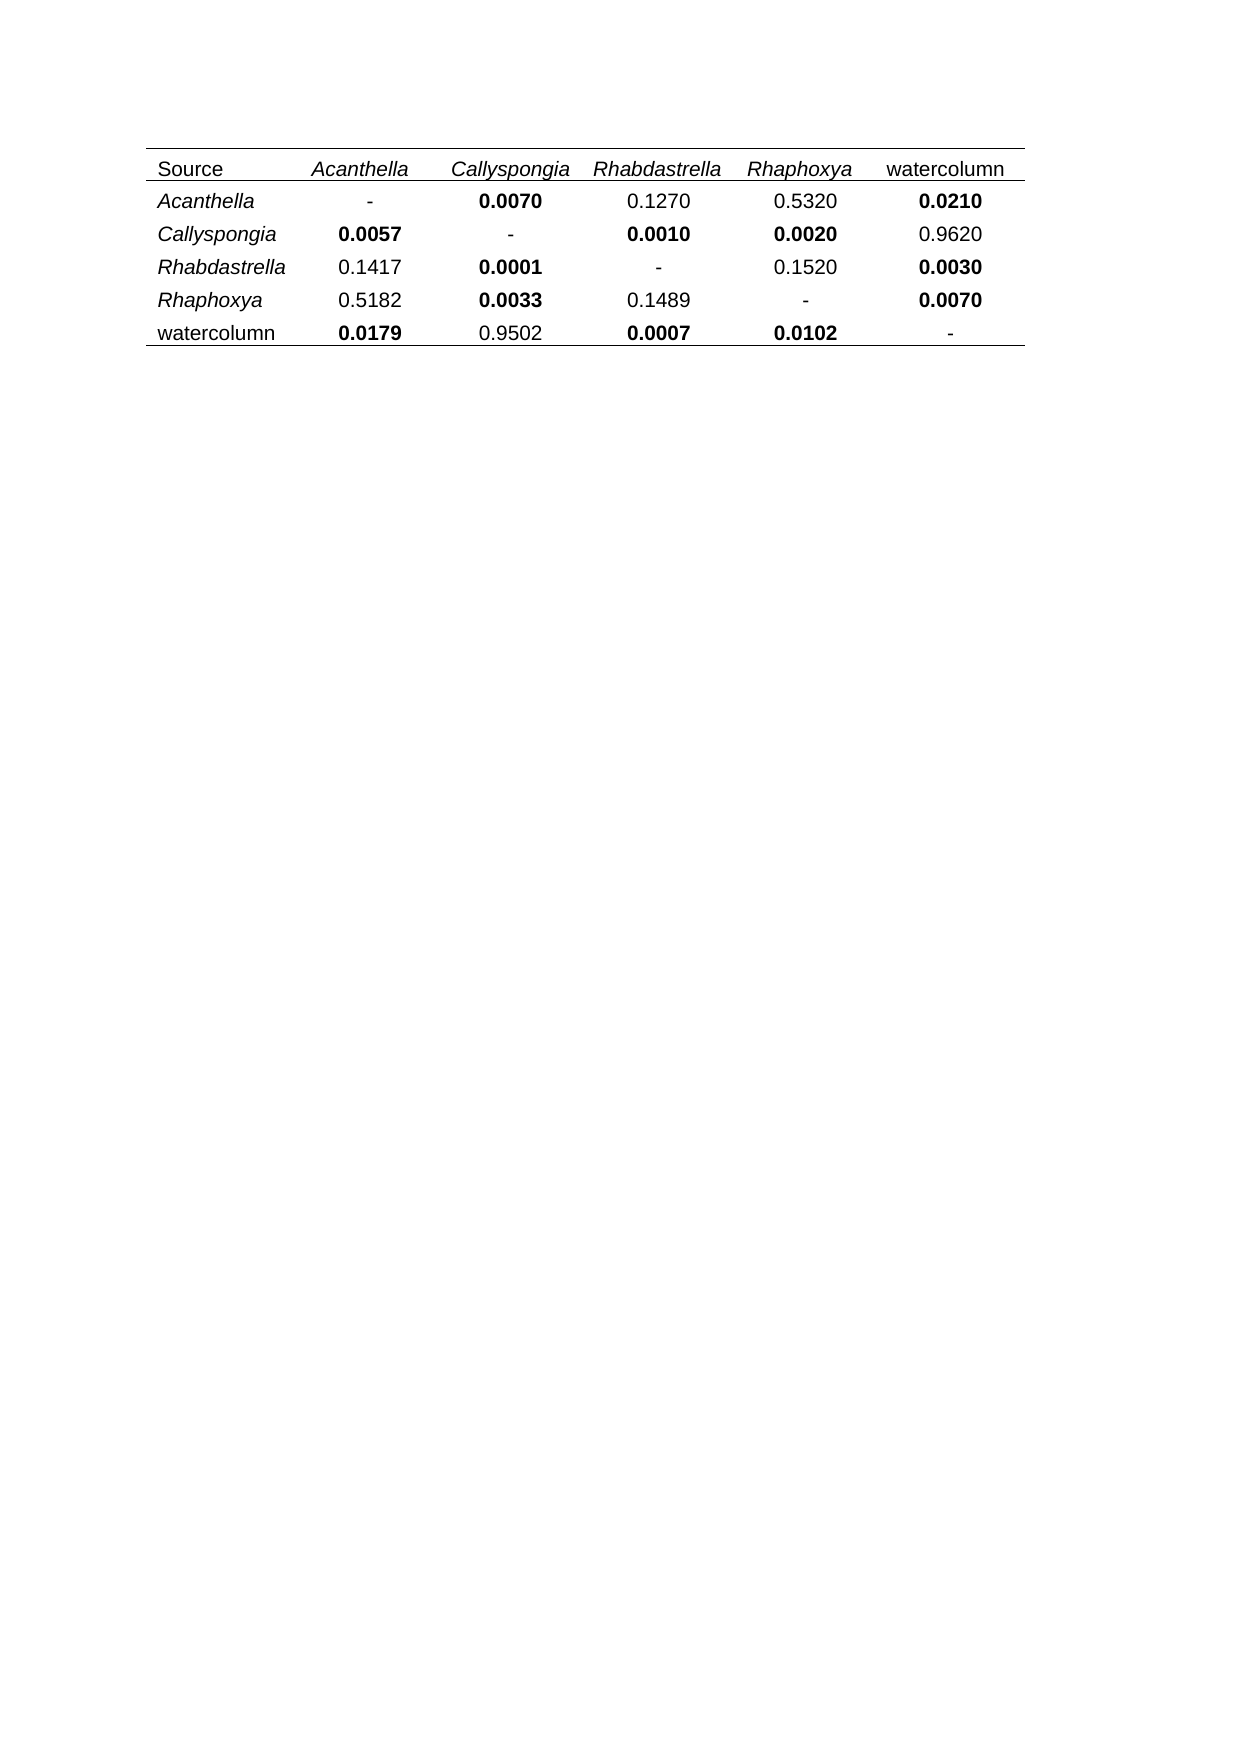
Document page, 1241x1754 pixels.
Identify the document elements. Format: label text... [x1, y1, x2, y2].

table_cell 0.0210 [875, 181, 1025, 213]
table_header Rhaphoxya [736, 149, 875, 180]
table_cell 0.0010 [582, 213, 736, 246]
table_cell 0.0030 [875, 246, 1025, 279]
table_cell - [736, 279, 875, 312]
table_cell 0.1489 [582, 279, 736, 312]
table_cell 0.0057 [300, 213, 439, 246]
table_cell 0.1270 [582, 181, 736, 213]
table_cell Acanthella [146, 181, 300, 213]
table_cell 0.0033 [440, 279, 582, 312]
table_cell - [582, 246, 736, 279]
table_cell - [300, 181, 439, 213]
table_cell 0.9620 [875, 213, 1025, 246]
table_cell Rhabdastrella [146, 246, 300, 279]
table_header watercolumn [875, 149, 1025, 180]
table_cell 0.0179 [300, 312, 439, 344]
table_cell 0.0020 [736, 213, 875, 246]
table_header Source [146, 149, 300, 180]
table_cell Callyspongia [146, 213, 300, 246]
table_cell 0.9502 [440, 312, 582, 344]
table_cell - [875, 312, 1025, 344]
table_cell watercolumn [146, 312, 300, 344]
table_cell 0.5182 [300, 279, 439, 312]
table_cell 0.0070 [440, 181, 582, 213]
table_cell Rhaphoxya [146, 279, 300, 312]
table_cell 0.0007 [582, 312, 736, 344]
table_cell 0.1417 [300, 246, 439, 279]
table_cell 0.1520 [736, 246, 875, 279]
table_cell 0.0102 [736, 312, 875, 344]
table_header Acanthella [300, 149, 439, 180]
table_header Callyspongia [440, 149, 582, 180]
table_cell 0.0001 [440, 246, 582, 279]
table_cell 0.0070 [875, 279, 1025, 312]
table_header Rhabdastrella [582, 149, 736, 180]
table_cell 0.5320 [736, 181, 875, 213]
table_cell - [440, 213, 582, 246]
